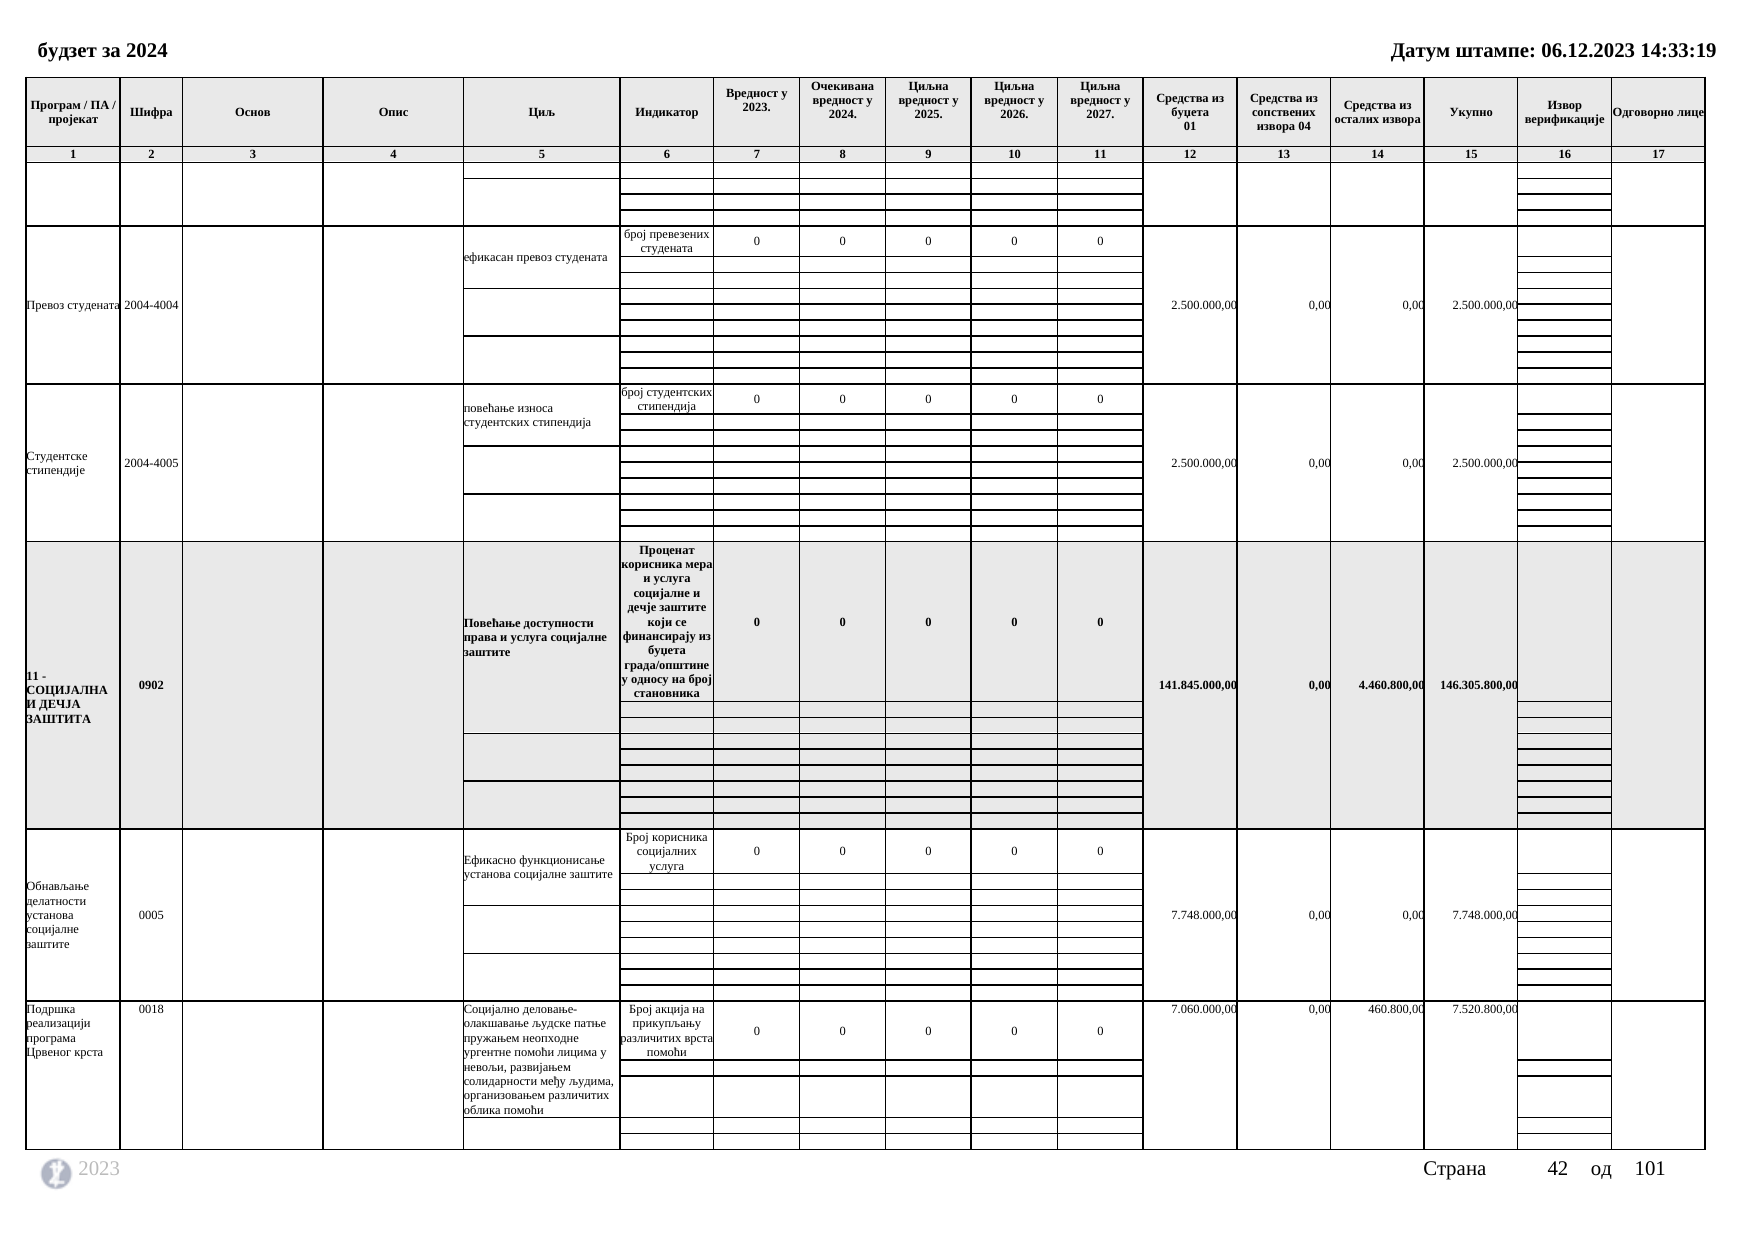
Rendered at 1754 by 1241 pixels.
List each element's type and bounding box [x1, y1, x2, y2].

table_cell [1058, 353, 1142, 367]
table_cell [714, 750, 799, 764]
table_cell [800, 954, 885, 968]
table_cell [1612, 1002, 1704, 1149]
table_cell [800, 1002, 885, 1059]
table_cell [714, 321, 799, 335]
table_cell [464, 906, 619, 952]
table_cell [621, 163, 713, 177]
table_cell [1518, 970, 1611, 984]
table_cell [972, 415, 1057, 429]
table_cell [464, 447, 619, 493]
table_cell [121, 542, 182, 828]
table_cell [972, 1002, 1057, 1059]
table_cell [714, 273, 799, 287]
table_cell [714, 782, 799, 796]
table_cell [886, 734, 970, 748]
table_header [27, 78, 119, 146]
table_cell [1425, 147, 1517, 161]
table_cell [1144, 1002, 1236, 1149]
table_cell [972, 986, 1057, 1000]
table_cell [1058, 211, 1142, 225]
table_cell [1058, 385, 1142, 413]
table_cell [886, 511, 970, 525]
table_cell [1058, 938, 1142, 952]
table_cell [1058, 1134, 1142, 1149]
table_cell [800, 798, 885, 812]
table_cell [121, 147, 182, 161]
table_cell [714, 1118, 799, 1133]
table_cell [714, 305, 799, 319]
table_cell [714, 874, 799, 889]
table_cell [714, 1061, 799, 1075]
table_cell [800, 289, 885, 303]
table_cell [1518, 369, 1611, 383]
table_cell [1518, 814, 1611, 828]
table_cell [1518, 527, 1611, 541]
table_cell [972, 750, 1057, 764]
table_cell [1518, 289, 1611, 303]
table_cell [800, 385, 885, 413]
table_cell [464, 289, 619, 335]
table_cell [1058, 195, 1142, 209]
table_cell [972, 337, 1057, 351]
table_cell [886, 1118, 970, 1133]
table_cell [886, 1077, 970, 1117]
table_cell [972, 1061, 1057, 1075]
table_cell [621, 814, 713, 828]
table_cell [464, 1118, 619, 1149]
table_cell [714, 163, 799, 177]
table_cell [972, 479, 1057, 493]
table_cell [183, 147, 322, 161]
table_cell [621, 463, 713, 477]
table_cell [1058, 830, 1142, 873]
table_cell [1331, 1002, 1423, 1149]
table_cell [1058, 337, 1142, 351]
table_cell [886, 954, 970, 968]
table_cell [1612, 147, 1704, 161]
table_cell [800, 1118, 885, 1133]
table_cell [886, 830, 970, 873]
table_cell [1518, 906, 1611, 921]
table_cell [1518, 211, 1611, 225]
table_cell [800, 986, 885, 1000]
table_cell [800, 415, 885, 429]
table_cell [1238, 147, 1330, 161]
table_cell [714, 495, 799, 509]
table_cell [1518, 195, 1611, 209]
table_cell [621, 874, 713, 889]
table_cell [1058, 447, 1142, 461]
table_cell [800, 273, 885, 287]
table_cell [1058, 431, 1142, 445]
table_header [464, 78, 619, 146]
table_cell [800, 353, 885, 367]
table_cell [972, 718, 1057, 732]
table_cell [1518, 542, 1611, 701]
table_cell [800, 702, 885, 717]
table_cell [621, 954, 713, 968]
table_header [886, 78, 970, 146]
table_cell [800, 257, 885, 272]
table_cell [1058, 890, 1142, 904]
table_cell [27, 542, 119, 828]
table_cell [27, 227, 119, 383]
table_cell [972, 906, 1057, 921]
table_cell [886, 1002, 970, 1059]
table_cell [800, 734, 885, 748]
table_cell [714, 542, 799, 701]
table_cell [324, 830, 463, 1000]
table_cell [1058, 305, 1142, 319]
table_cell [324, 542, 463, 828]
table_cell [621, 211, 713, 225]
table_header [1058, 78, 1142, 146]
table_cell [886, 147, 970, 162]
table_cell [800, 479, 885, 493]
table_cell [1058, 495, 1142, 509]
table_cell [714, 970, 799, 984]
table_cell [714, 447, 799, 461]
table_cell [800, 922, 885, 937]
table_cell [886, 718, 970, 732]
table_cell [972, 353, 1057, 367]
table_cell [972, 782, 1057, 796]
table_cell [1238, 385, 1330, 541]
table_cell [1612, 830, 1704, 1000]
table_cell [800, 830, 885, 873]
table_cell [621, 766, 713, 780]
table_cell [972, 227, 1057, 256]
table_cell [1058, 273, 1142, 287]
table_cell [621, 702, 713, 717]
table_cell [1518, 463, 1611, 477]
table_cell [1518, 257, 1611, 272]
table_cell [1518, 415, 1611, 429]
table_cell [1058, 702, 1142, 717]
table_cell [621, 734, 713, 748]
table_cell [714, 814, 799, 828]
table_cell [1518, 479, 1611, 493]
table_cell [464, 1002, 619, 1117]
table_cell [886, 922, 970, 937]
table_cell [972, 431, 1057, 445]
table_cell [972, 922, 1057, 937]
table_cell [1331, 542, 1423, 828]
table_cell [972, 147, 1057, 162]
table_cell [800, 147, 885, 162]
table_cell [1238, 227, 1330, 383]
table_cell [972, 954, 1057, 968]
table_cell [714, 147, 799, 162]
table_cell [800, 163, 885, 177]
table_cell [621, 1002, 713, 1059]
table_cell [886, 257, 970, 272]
picture [37, 1155, 76, 1194]
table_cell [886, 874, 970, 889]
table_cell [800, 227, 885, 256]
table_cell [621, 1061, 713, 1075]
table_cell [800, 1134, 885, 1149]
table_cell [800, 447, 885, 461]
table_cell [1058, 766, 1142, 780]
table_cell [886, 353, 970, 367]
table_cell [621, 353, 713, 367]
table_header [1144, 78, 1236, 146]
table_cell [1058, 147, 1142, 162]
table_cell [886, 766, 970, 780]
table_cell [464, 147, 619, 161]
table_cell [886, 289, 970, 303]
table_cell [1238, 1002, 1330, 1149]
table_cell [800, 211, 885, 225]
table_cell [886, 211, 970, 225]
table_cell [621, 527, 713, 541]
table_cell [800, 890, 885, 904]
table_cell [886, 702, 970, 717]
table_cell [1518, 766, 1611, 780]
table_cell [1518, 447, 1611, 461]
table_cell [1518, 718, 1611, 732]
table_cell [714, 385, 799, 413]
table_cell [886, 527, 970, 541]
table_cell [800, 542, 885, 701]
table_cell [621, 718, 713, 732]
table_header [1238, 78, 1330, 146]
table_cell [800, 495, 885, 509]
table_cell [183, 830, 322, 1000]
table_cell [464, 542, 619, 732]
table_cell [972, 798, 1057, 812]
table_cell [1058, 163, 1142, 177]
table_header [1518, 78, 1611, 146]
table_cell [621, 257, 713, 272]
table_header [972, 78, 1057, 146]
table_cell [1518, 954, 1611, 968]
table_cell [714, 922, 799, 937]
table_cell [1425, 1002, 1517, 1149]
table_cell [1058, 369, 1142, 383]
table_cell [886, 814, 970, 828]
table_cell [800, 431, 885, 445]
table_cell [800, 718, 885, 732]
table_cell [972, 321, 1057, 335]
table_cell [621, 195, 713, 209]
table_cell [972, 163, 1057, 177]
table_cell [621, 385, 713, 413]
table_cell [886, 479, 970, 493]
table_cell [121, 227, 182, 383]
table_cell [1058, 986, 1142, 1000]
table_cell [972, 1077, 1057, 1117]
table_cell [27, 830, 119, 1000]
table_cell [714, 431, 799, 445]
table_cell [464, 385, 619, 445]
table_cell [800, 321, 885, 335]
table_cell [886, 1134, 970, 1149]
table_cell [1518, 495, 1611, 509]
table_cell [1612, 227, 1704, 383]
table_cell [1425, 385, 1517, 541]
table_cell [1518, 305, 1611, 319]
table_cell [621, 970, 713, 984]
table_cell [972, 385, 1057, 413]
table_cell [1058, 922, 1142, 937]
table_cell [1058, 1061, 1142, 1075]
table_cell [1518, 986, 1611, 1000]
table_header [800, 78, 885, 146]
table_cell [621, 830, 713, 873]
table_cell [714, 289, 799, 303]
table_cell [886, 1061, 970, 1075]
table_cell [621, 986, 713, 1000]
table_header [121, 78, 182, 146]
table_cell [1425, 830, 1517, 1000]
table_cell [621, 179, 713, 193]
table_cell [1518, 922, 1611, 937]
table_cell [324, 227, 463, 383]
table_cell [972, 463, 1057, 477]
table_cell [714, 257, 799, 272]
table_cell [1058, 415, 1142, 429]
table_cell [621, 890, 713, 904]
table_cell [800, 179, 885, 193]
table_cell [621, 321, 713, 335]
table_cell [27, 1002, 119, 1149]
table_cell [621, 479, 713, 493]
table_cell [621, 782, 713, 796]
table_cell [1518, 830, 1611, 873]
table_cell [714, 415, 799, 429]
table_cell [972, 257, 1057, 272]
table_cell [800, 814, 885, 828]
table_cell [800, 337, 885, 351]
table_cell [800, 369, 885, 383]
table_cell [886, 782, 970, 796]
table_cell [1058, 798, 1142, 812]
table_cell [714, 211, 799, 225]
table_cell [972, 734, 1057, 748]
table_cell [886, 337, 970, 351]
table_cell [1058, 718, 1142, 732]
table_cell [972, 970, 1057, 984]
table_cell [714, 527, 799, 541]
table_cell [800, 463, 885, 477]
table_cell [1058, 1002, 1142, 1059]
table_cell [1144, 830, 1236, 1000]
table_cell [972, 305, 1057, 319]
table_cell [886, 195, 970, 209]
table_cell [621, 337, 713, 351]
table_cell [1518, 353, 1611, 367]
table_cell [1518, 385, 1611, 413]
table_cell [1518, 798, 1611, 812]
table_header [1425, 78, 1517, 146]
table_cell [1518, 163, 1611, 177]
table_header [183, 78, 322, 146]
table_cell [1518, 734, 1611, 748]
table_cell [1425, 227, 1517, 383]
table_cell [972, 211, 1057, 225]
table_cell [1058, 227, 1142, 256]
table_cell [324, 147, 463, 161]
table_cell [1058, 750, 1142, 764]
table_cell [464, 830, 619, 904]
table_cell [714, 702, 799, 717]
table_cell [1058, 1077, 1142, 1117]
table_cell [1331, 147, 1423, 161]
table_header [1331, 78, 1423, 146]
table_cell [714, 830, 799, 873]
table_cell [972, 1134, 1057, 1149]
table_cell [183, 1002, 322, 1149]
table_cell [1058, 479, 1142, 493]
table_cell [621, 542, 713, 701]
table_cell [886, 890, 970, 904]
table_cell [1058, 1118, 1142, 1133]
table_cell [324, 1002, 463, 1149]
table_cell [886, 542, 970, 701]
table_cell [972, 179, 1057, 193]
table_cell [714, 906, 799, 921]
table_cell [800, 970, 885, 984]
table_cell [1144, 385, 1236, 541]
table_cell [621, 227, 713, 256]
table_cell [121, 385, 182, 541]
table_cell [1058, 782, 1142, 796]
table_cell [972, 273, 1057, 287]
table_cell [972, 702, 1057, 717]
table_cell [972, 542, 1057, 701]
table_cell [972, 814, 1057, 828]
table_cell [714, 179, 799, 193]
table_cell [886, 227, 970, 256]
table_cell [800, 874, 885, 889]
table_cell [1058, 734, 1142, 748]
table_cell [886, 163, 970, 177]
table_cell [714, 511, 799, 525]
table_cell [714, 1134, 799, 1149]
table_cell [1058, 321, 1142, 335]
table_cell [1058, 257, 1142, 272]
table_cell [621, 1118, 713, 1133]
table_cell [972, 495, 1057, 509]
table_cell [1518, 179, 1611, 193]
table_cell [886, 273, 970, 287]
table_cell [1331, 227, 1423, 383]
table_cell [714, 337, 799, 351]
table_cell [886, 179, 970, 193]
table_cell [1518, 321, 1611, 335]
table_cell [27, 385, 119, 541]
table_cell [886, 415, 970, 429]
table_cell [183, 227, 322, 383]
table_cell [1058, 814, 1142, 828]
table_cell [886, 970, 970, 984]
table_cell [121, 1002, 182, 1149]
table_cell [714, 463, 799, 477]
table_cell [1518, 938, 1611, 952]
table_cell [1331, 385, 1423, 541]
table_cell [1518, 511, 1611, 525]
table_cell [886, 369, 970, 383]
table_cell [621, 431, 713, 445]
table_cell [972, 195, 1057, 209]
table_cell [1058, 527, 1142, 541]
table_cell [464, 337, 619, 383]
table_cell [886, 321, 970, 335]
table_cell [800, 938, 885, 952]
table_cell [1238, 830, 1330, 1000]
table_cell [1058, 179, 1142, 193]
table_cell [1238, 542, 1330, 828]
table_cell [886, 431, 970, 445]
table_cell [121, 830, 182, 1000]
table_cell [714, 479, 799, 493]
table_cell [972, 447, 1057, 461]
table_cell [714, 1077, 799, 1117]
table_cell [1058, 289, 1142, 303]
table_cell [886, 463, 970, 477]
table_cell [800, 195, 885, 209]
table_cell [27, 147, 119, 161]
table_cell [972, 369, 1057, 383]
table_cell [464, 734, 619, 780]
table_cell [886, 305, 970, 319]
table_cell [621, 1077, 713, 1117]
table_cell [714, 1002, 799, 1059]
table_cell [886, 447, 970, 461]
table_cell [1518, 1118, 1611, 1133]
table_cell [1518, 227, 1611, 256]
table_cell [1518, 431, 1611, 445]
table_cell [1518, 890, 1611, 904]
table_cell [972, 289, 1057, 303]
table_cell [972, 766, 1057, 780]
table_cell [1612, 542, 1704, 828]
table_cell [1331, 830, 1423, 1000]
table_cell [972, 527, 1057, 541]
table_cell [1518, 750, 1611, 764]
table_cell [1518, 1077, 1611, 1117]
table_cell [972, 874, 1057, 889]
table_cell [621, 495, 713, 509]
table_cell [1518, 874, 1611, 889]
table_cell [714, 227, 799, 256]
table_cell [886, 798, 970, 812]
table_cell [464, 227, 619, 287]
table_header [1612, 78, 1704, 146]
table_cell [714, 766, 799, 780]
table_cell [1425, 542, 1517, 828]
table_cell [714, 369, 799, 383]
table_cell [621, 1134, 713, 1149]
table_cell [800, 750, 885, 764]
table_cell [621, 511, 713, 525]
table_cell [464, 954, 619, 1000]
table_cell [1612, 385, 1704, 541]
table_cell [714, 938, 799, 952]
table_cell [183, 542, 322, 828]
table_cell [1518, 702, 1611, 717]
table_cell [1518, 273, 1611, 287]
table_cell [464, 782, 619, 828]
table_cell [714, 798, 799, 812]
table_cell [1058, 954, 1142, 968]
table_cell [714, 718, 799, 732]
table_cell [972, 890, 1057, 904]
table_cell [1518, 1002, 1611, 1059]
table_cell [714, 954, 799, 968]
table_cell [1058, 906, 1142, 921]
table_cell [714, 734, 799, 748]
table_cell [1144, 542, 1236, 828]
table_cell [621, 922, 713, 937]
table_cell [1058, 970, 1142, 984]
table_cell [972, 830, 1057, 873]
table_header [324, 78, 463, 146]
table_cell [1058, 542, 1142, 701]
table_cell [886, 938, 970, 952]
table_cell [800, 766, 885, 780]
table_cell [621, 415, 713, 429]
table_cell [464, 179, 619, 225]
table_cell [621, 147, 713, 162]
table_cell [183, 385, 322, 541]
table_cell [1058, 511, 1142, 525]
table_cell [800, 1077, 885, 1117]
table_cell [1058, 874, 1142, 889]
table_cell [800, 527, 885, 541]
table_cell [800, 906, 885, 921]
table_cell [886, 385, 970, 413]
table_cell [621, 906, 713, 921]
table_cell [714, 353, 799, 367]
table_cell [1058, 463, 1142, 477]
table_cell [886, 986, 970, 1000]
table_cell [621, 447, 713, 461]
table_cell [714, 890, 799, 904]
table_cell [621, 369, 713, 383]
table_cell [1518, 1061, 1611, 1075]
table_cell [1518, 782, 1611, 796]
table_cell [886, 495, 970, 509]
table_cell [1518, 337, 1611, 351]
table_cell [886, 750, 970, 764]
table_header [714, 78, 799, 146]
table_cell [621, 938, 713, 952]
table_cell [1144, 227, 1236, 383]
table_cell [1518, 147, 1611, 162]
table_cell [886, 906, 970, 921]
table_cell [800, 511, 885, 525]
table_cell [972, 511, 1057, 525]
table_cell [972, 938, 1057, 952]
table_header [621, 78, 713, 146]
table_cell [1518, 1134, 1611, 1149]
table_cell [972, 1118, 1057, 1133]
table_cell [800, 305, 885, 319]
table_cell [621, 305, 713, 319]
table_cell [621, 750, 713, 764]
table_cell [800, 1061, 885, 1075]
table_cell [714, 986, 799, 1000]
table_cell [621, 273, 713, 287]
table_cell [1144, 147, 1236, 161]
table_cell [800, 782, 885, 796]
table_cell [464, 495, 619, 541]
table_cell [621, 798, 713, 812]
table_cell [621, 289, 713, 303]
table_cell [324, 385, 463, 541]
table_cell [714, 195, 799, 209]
